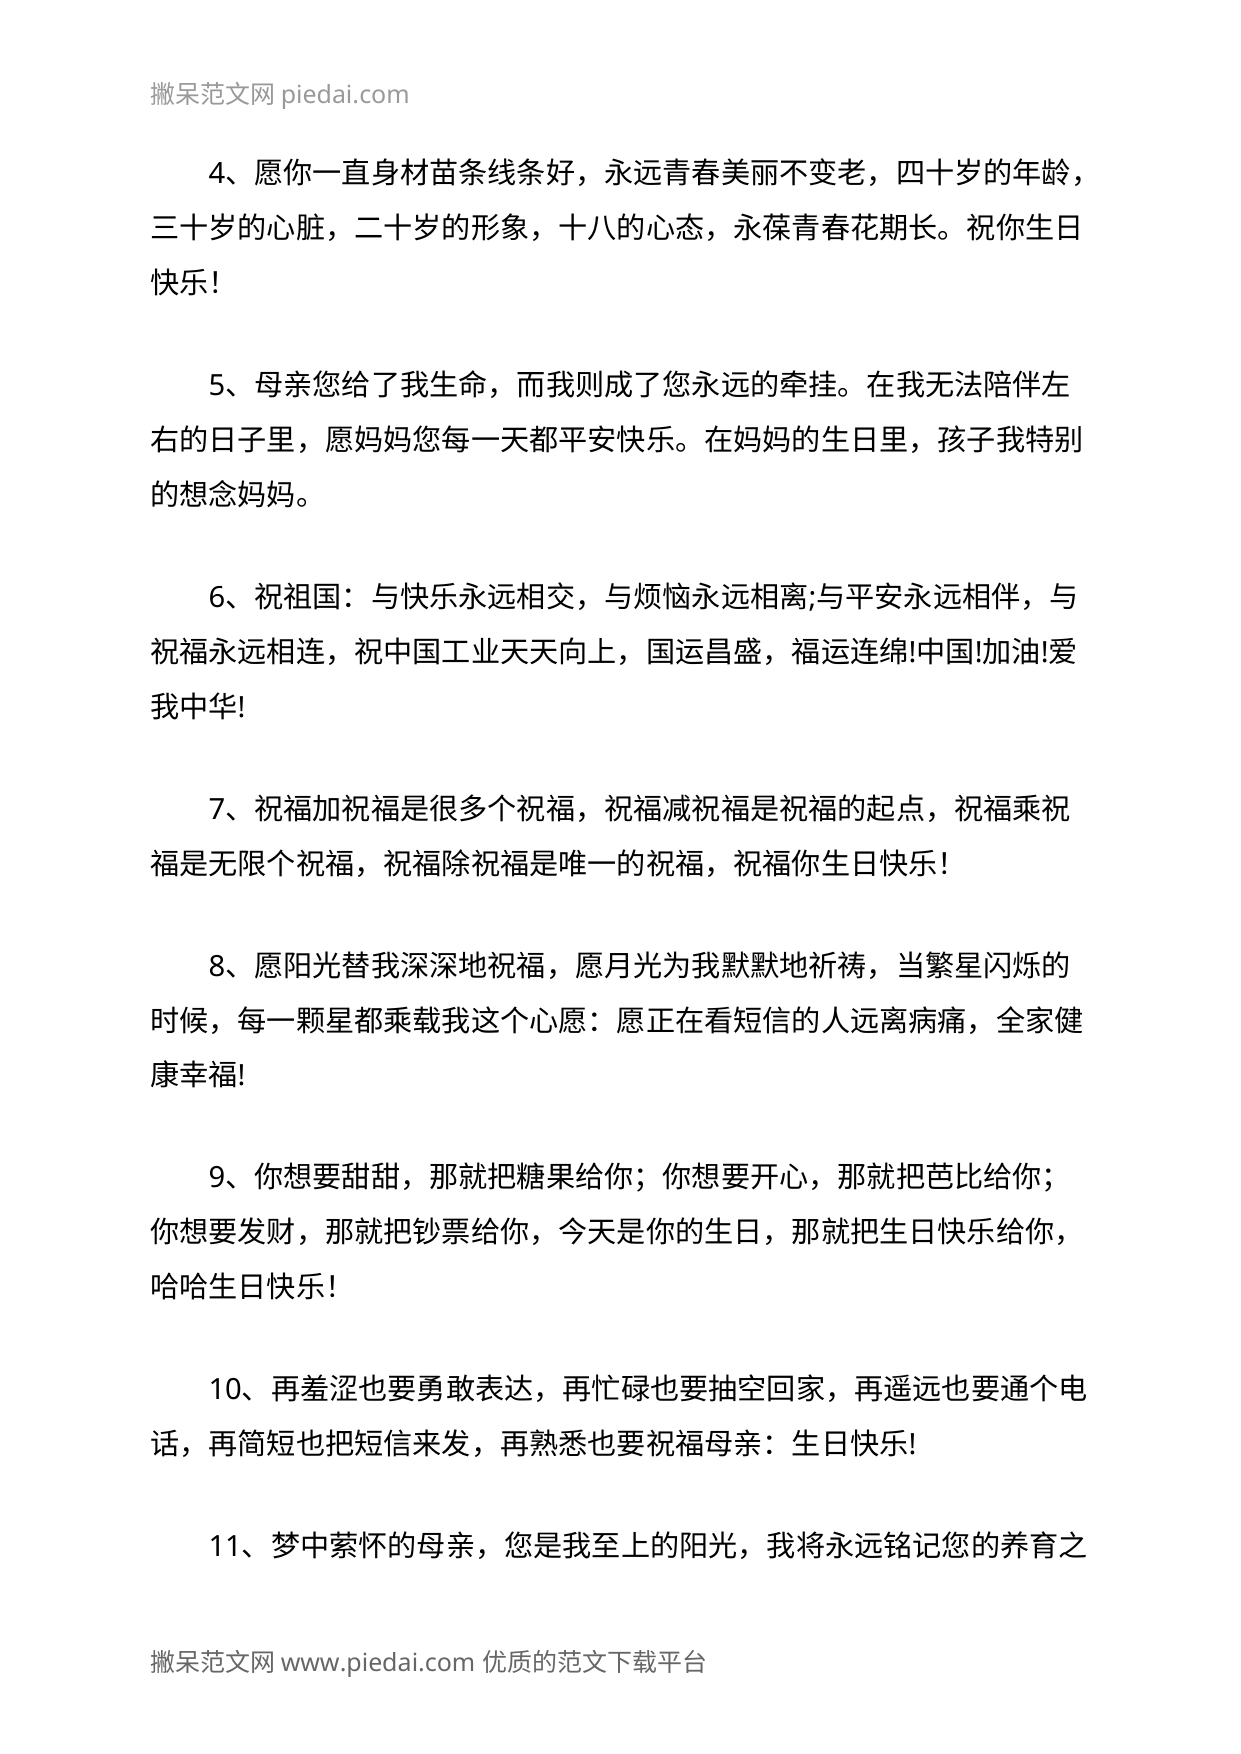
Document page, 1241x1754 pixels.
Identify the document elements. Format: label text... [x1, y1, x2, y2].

text 6、祝祖国：与快乐永远相交，与烦恼永远相离;与平安永远相伴，与祝福永远相连，祝中国工业天天向上，国运昌盛，福运连绵!中国!加油!爱我中华! [150, 573, 1090, 726]
text 8、愿阳光替我深深地祝福，愿月光为我默默地祈祷，当繁星闪烁的时候，每一颗星都乘载我这个心愿：愿正在看短信的人远离病痛，全家健康幸福! [150, 942, 1090, 1094]
text 7、祝福加祝福是很多个祝福，祝福减祝福是祝福的起点，祝福乘祝福是无限个祝福，祝福除祝福是唯一的祝福，祝福你生日快乐！ [150, 785, 1090, 883]
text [150, 1523, 1090, 1565]
text 4、愿你一直身材苗条线条好，永远青春美丽不变老，四十岁的年龄，三十岁的心脏，二十岁的形象，十八的心态，永葆青春花期长。祝你生日快乐！ [150, 150, 1090, 302]
text 9、你想要甜甜，那就把糖果给你；你想要开心，那就把芭比给你；你想要发财，那就把钞票给你，今天是你的生日，那就把生日快乐给你，哈哈生日快乐！ [150, 1154, 1090, 1306]
text 10、再羞涩也要勇敢表达，再忙碌也要抽空回家，再遥远也要通个电话，再简短也把短信来发，再熟悉也要祝福母亲：生日快乐! [150, 1366, 1090, 1463]
text 5、母亲您给了我生命，而我则成了您永远的牵挂。在我无法陪伴左右的日子里，愿妈妈您每一天都平安快乐。在妈妈的生日里，孩子我特别的想念妈妈。 [150, 362, 1090, 514]
